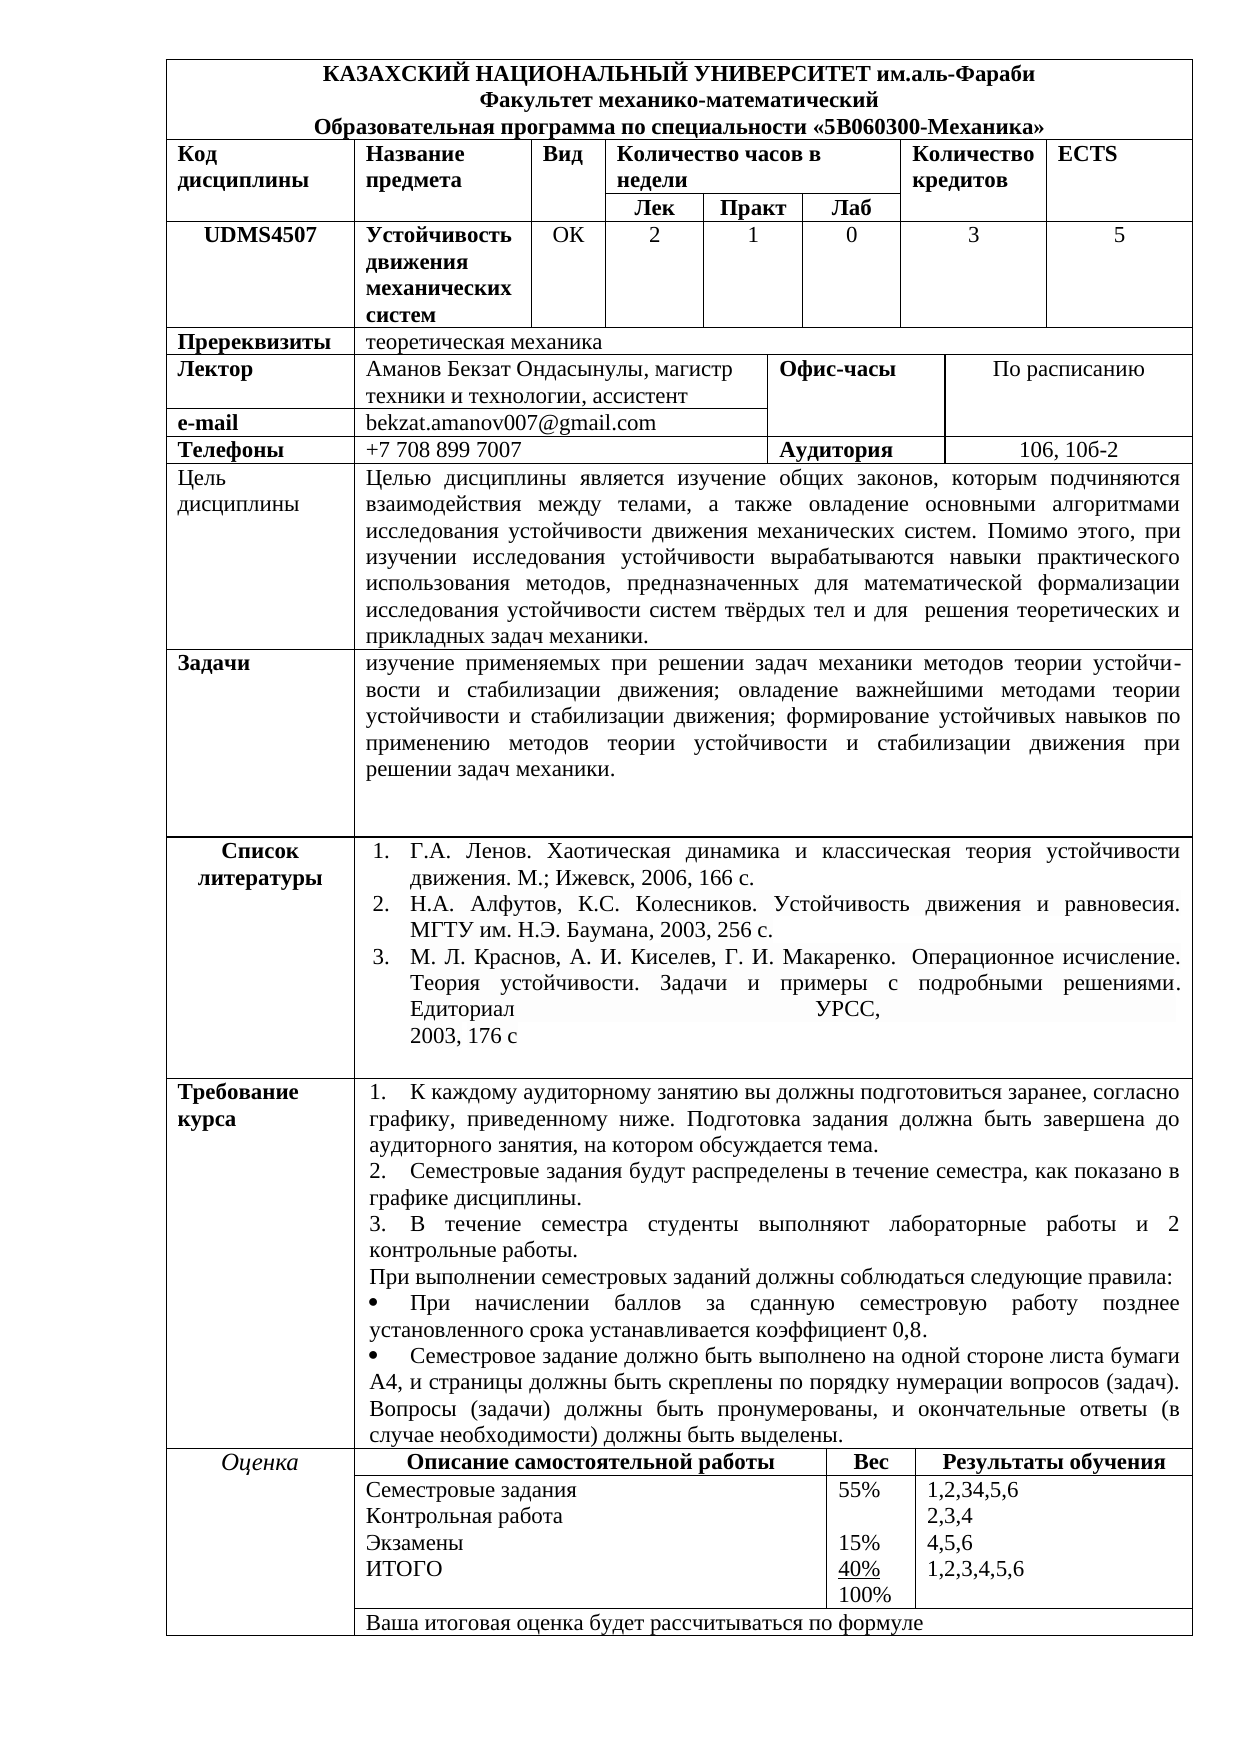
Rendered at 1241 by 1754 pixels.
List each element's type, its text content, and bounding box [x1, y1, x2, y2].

table_cell Лаб [803, 194, 900, 221]
table_cell Г.А. Ленов. Хаотическая динамика и классическая теория устойчивости движения. М.; Ижевск, 2006, 166 с. Н.А. Алфутов, К.С. Колесников. Устойчивость движения и равновесия. МГТУ им. Н.Э. Баумана, 2003, 256 с. М. Л. Краснов, А. И. Киселев, Г. И. Макаренко. Операционное исчисление. Теория устойчивости. Задачи и примеры с подробными решениями. Едиториал УРСС, 2003, 176 с [355, 838, 1192, 1077]
table_cell Аудитория [768, 437, 944, 463]
table_cell Пререквизиты [167, 328, 354, 354]
table_cell e-mail [167, 409, 354, 436]
table_cell Практ [704, 194, 802, 221]
table_cell Вид [532, 140, 605, 221]
table_cell [167, 1449, 354, 1635]
table_cell Название предмета [355, 140, 531, 221]
table_cell изучение применяемых при решении задач механики методов теории устойчивости и стабилизации движения; овладение важнейшими методами теории устойчивости и стабилизации движения; формирование устойчивых навыков по применению методов теории устойчивости и стабилизации движения при решении задач механики. [355, 650, 1192, 836]
table_cell Аманов Бекзат Ондасынулы, магистр техники и технологии, ассистент [355, 355, 767, 408]
table_cell Код дисциплины [167, 140, 354, 221]
table_cell 106, 10б-2 [946, 437, 1192, 463]
table_cell Семестровые задания Контрольная работа Экзамены ИТОГО [355, 1476, 826, 1608]
table_cell 5 [1047, 222, 1192, 327]
table_cell 2 [606, 222, 703, 327]
table_cell ECTS [1047, 140, 1192, 221]
table_cell теоретическая механика [355, 328, 1192, 354]
table_cell Требование курса [167, 1079, 354, 1447]
table_cell UDMS4507 [167, 222, 354, 327]
table_cell 3 [901, 222, 1046, 327]
table_cell По расписанию [946, 355, 1192, 436]
table_cell bekzat.amanov007@gmail.com [355, 409, 767, 436]
table_cell Целью дисциплины является изучение общих законов, которым подчиняются взаимодействия между телами, а также овладение основными алгоритмами исследования устойчивости движения механических систем. Помимо этого, при изучении исследования устойчивости вырабатываются навыки практического использования методов, предназначенных для математической формализации исследования устойчивости систем твёрдых тел и для решения теоретических и прикладных задач механики. [355, 464, 1192, 648]
table_cell Список литературы [167, 838, 354, 1077]
table_cell Лектор [167, 355, 354, 408]
table_cell Офис-часы [768, 355, 944, 436]
table_cell Количество кредитов [901, 140, 1046, 221]
table_cell Телефоны [167, 437, 354, 463]
table_cell 0 [803, 222, 900, 327]
table_cell Описание самостоятельной работы [355, 1449, 826, 1475]
table_cell 1 [704, 222, 802, 327]
table_cell Количество часов в недели [606, 140, 900, 193]
table_cell Вес [827, 1449, 915, 1475]
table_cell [355, 1609, 1192, 1635]
table_cell ОК [532, 222, 605, 327]
table_cell 1,2,34,5,6 2,3,4 4,5,6 1,2,3,4,5,6 [916, 1476, 1192, 1608]
table_cell 55% 15% 40% 100% [827, 1476, 915, 1608]
table_cell Результаты обучения [916, 1449, 1192, 1475]
table_cell +7 708 899 7007 [355, 437, 767, 463]
table_header КАЗАХСКИЙ НАЦИОНАЛЬНЫЙ УНИВЕРСИТЕТ им.аль-Фараби Факультет механико-математический Образовательная программа по специальности «5B060300-Механика» [167, 60, 1192, 139]
table_cell Устойчивость движения механических систем [355, 222, 531, 327]
table_cell Лек [606, 194, 703, 221]
table_cell К каждому аудиторному занятию вы должны подготовиться заранее, согласно графику, приведенному ниже. Подготовка задания должна быть завершена до аудиторного занятия, на котором обсуждается тема. Семестровые задания будут распределены в течение семестра, как показано в графике дисциплины. В течение семестра студенты выполняют лабораторные работы и 2 контрольные работы. При выполнении семестровых заданий должны соблюдаться следующие правила: При начислении баллов за сданную семестровую работу позднее установленного срока устанавливается коэффициент 0,8. Семестровое задание должно быть выполнено на одной стороне листа бумаги А4, и страницы должны быть скреплены по порядку нумерации вопросов (задач). Вопросы (задачи) должны быть пронумерованы, и окончательные ответы (в случае необходимости) должны быть выделены. [355, 1079, 1192, 1447]
table_cell Задачи [167, 650, 354, 836]
table_cell Цель дисциплины [167, 464, 354, 648]
